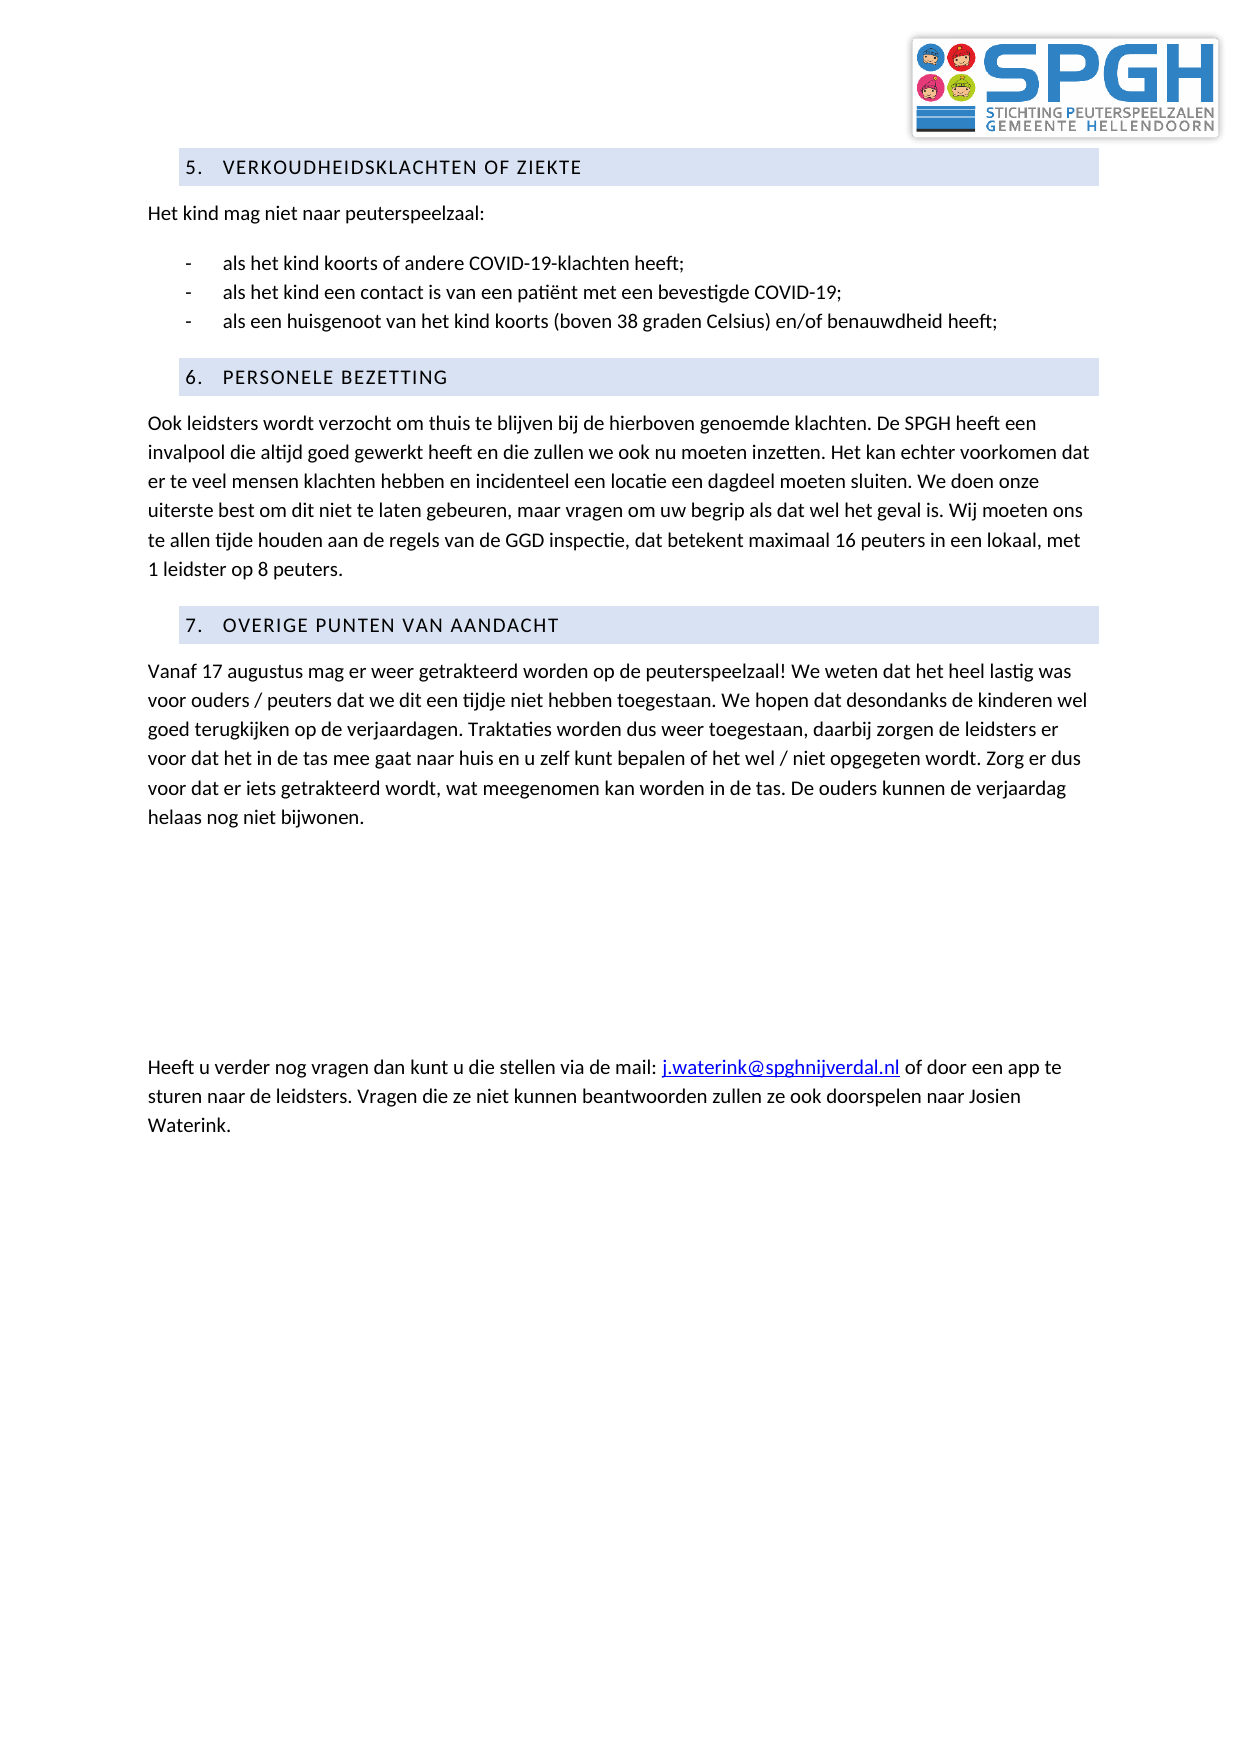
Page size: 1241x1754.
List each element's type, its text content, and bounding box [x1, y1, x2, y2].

text Ook leidsters wordt verzocht om thuis te blijven bij de hierboven genoemde klachten. De SPGH heeft een invalpool die altijd goed gewerkt heeft en die zullen we ook nu moeten inzetten. Het kan echter voorkomen dat er te veel mensen klachten hebben en incidenteel een locatie een dagdeel moeten sluiten. We doen onze uiterste best om dit niet te laten gebeuren, maar vragen om uw begrip als dat wel het geval is. Wij moeten ons te allen tijde houden aan de regels van de GGD inspectie, dat betekent maximaal 16 peuters in een lokaal, met 1 leidster op 8 peuters. [148, 410, 1093, 581]
list als een huisgenoot van het kind koorts (boven 38 graden Celsius) en/of benauwdheid heeft; [185, 308, 1093, 333]
text Heeft u verder nog vragen dan kunt u die stellen via de mail: j.waterink@spghnijverdal.nl of door een app te sturen naar de leidsters. Vragen die ze niet kunnen beantwoorden zullen ze ook doorspelen naar Josien Waterink. [148, 1054, 1093, 1138]
text Het kind mag niet naar peuterspeelzaal: [148, 200, 1093, 225]
list als het kind koorts of andere COVID-19-klachten heeft; [185, 250, 1093, 275]
text Vanaf 17 augustus mag er weer getrakteerd worden op de peuterspeelzaal! We weten dat het heel lastig was voor ouders / peuters dat we dit een tijdje niet hebben toegestaan. We hopen dat desondanks de kinderen wel goed terugkijken op de verjaardagen. Traktaties worden dus weer toegestaan, daarbij zorgen de leidsters er voor dat het in de tas mee gaat naar huis en u zelf kunt bepalen of het wel / niet opgegeten wordt. Zorg er dus voor dat er iets getrakteerd wordt, wat meegenomen kan worden in de tas. De ouders kunnen de verjaardag helaas nog niet bijwonen. [148, 658, 1093, 829]
picture [897, 23, 1233, 152]
subtitle Verkoudheidsklachten of ziekte [185, 154, 1093, 179]
list als het kind een contact is van een patiënt met een bevestigde COVID-19; [185, 279, 1093, 304]
subtitle Overige punten van aandacht [185, 612, 1093, 638]
subtitle Personele bezetting [185, 364, 1093, 390]
